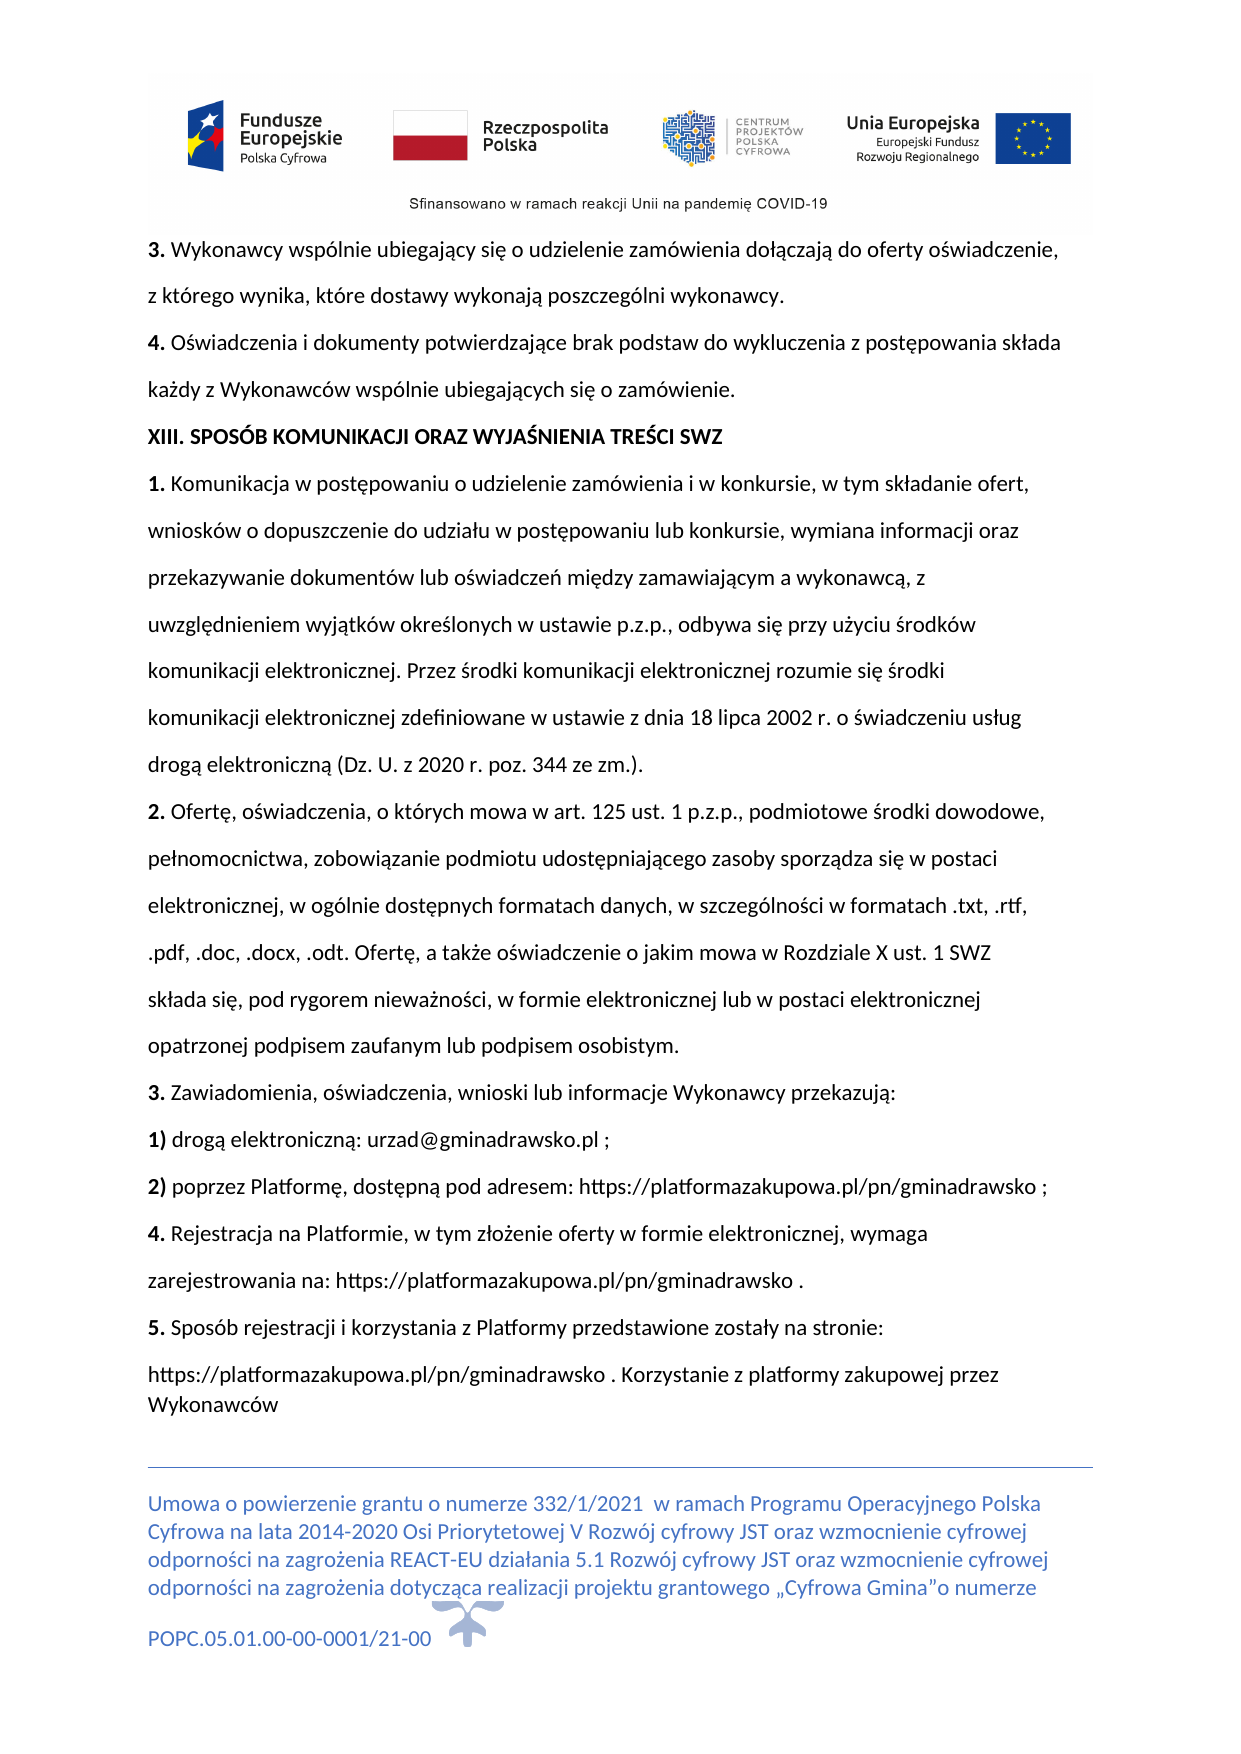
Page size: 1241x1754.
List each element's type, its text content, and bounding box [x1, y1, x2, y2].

text uwzględnieniem wyjątków określonych w ustawie p.z.p., odbywa się przy użyciu środków [148, 610, 1093, 638]
text komunikacji elektronicznej zdefiniowane w ustawie z dnia 18 lipca 2002 r. o świadczeniu usług [148, 703, 1093, 731]
text 4. Rejestracja na Platformie, w tym złożenie oferty w formie elektronicznej, wymaga [148, 1219, 1093, 1247]
text opatrzonej podpisem zaufanym lub podpisem osobistym. [148, 1032, 1093, 1059]
text zarejestrowania na: https://platformazakupowa.pl/pn/gminadrawsko . [148, 1266, 1093, 1294]
text XIII. SPOSÓB KOMUNIKACJI ORAZ WYJAŚNIENIA TREŚCI SWZ [148, 422, 1093, 450]
text 1. Komunikacja w postępowaniu o udzielenie zamówienia i w konkursie, w tym składanie ofert, [148, 469, 1093, 497]
text 3. Wykonawcy wspólnie ubiegający się o udzielenie zamówienia dołączają do oferty oświadczenie, [148, 235, 1093, 263]
text elektronicznej, w ogólnie dostępnych formatach danych, w szczególności w formatach .txt, .rtf, [148, 891, 1093, 919]
text komunikacji elektronicznej. Przez środki komunikacji elektronicznej rozumie się środki [148, 657, 1093, 684]
text pełnomocnictwa, zobowiązanie podmiotu udostępniającego zasoby sporządza się w postaci [148, 844, 1093, 872]
text 1) drogą elektroniczną: urzad@gminadrawsko.pl ; [148, 1125, 1093, 1153]
text 2. Ofertę, oświadczenia, o których mowa w art. 125 ust. 1 p.z.p., podmiotowe środki dowodowe, [148, 797, 1093, 825]
text 4. Oświadczenia i dokumenty potwierdzające brak podstaw do wykluczenia z postępowania składa [148, 328, 1093, 356]
picture [147, 73, 1093, 235]
text wniosków o dopuszczenie do udziału w postępowaniu lub konkursie, wymiana informacji oraz [148, 516, 1093, 544]
text .pdf, .doc, .docx, .odt. Ofertę, a także oświadczenie o jakim mowa w Rozdziale X ust. 1 SWZ [148, 938, 1093, 966]
text każdy z Wykonawców wspólnie ubiegających się o zamówienie. [148, 375, 1093, 403]
text drogą elektroniczną (Dz. U. z 2020 r. poz. 344 ze zm.). [148, 750, 1093, 778]
text https://platformazakupowa.pl/pn/gminadrawsko . Korzystanie z platformy zakupowej przez Wykonawców [148, 1360, 1093, 1418]
text z którego wynika, które dostawy wykonają poszczególni wykonawcy. [148, 282, 1093, 309]
text 2) poprzez Platformę, dostępną pod adresem: https://platformazakupowa.pl/pn/gminadrawsko ; [148, 1172, 1093, 1200]
text przekazywanie dokumentów lub oświadczeń między zamawiającym a wykonawcą, z [148, 563, 1093, 591]
text 5. Sposób rejestracji i korzystania z Platformy przedstawione zostały na stronie: [148, 1313, 1093, 1341]
text składa się, pod rygorem nieważności, w formie elektronicznej lub w postaci elektronicznej [148, 985, 1093, 1013]
text 3. Zawiadomienia, oświadczenia, wnioski lub informacje Wykonawcy przekazują: [148, 1078, 1093, 1106]
